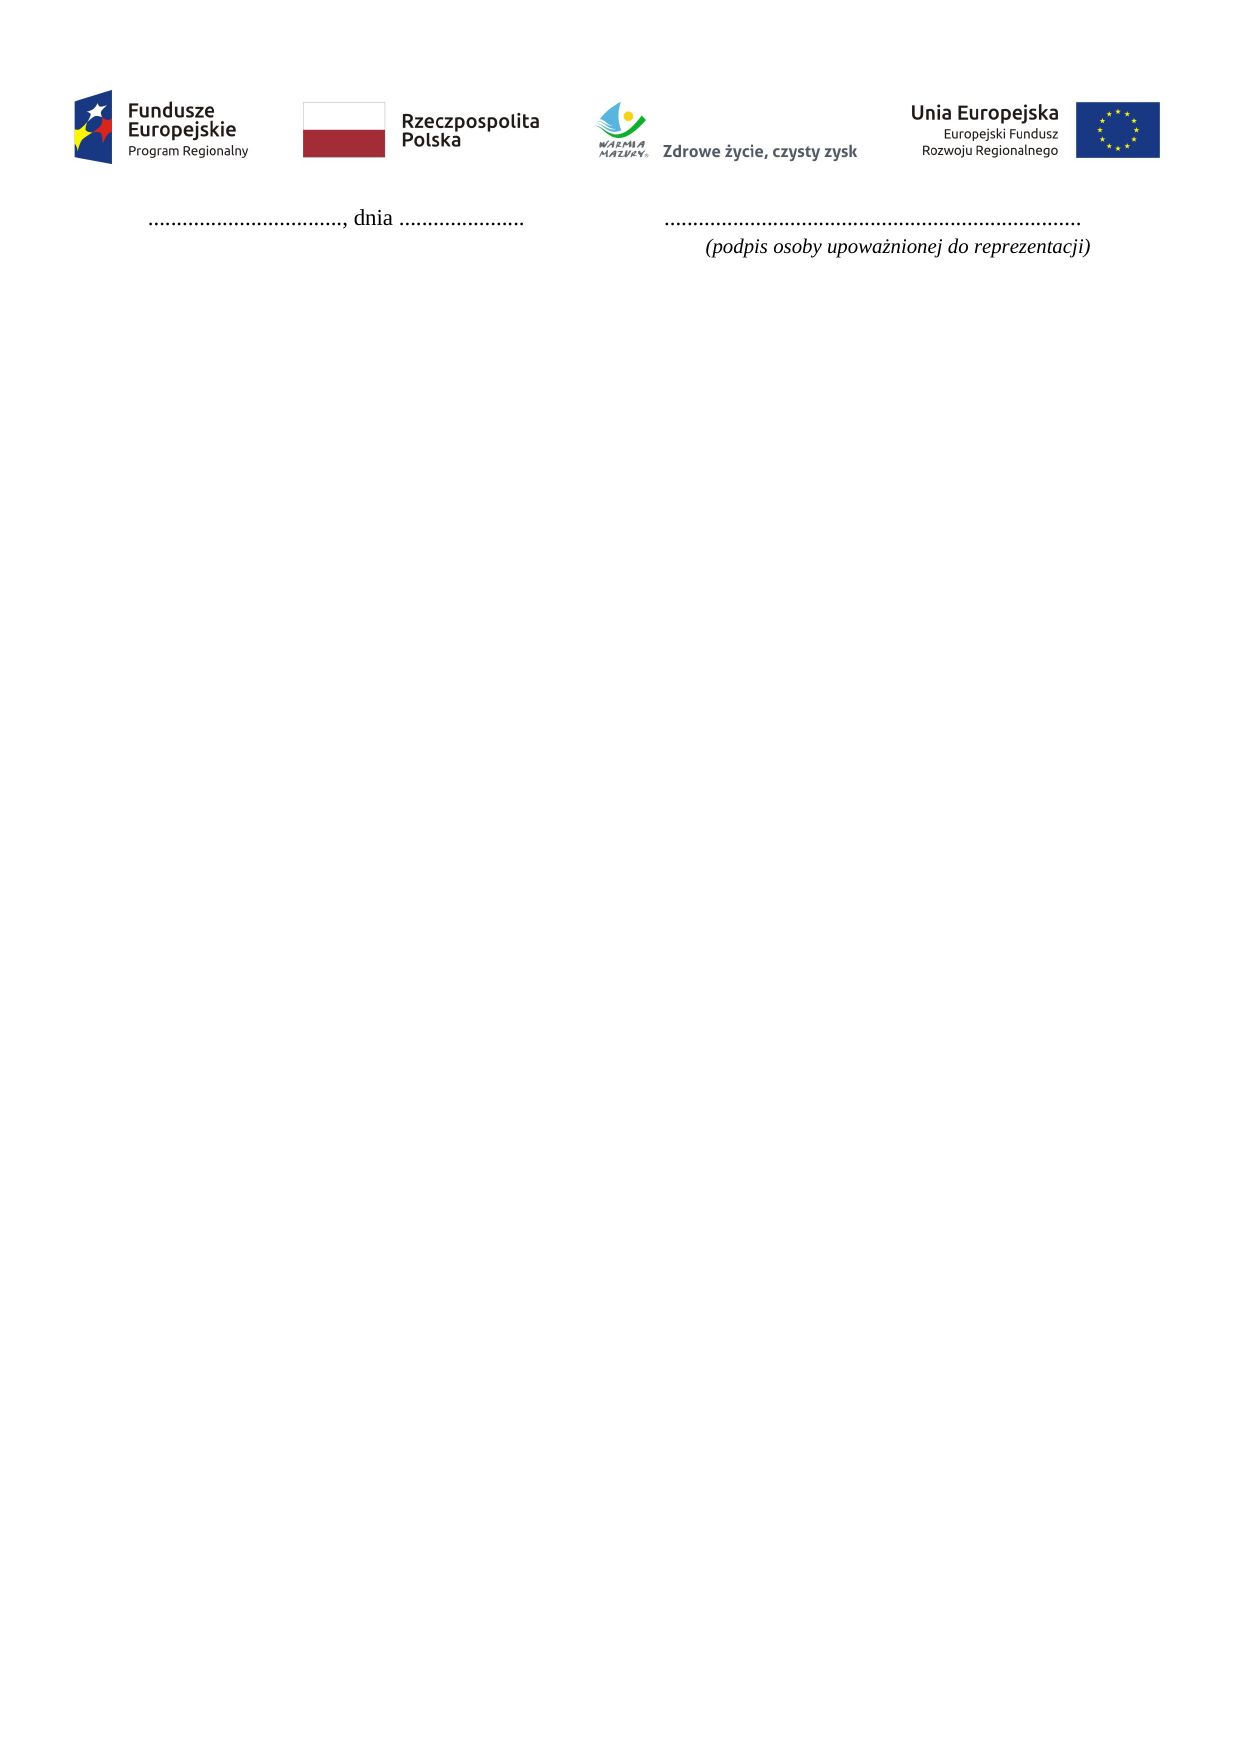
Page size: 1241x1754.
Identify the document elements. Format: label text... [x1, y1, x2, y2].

picture [33, 68, 1196, 182]
text .................................., dnia ...................... ......................................................................... [148, 182, 1093, 231]
text (podpis osoby upoważnionej do reprezentacji) [148, 234, 1093, 258]
